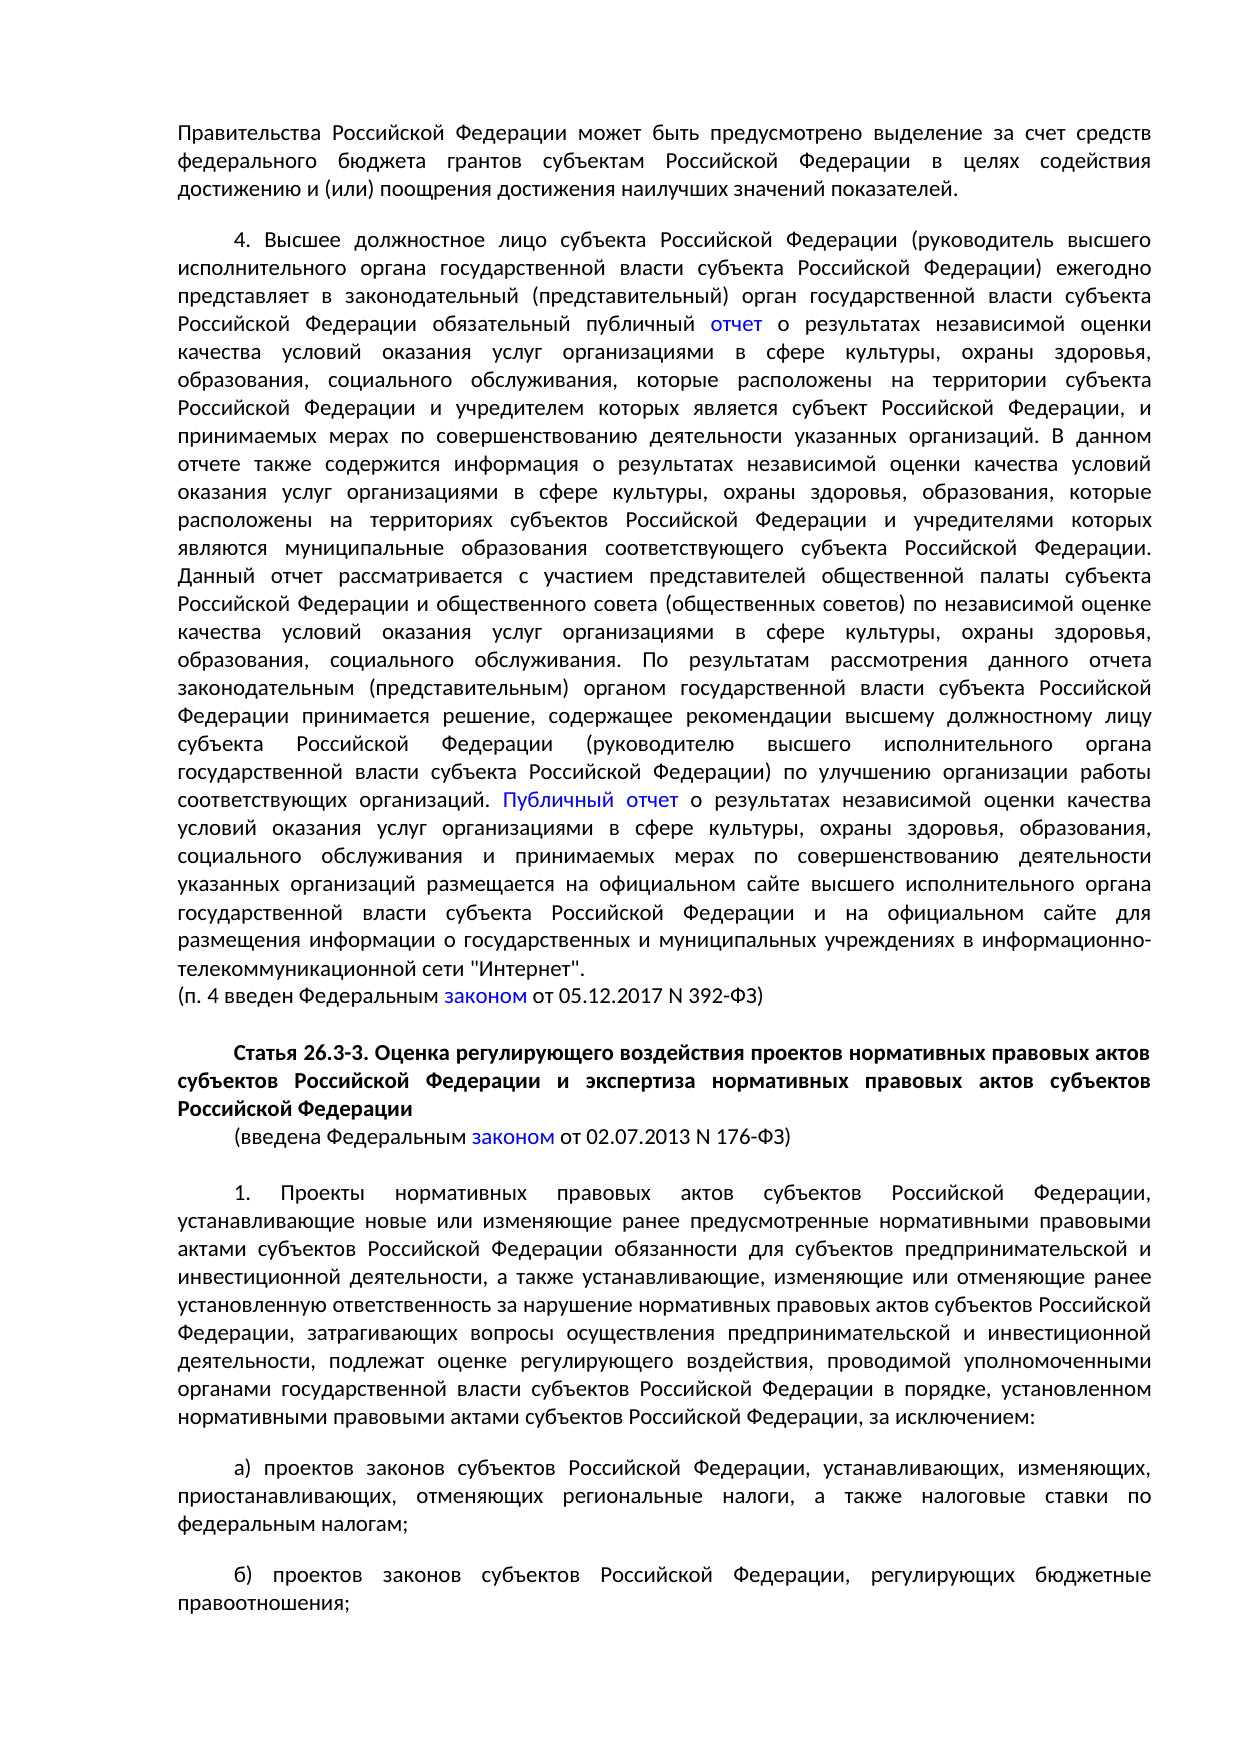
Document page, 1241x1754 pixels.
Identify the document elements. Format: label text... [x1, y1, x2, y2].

text (п. 4 введен Федеральным законом от 05.12.2017 N 392-ФЗ) [177, 982, 1152, 1010]
text 1. Проекты нормативных правовых актов субъектов Российской Федерации, устанавливающие новые или изменяющие ранее предусмотренные нормативными правовыми актами субъектов Российской Федерации обязанности для субъектов предпринимательской и инвестиционной деятельности, а также устанавливающие, изменяющие или отменяющие ранее установленную ответственность за нарушение нормативных правовых актов субъектов Российской Федерации, затрагивающих вопросы осуществления предпринимательской и инвестиционной деятельности, подлежат оценке регулирующего воздействия, проводимой уполномоченными органами государственной власти субъектов Российской Федерации в порядке, установленном нормативными правовыми актами субъектов Российской Федерации, за исключением: [177, 1178, 1152, 1430]
text б) проектов законов субъектов Российской Федерации, регулирующих бюджетные правоотношения; [177, 1560, 1152, 1616]
text а) проектов законов субъектов Российской Федерации, устанавливающих, изменяющих, приостанавливающих, отменяющих региональные налоги, а также налоговые ставки по федеральным налогам; [177, 1453, 1152, 1537]
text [177, 118, 1152, 202]
title Статья 26.3-3. Оценка регулирующего воздействия проектов нормативных правовых актов субъектов Российской Федерации и экспертиза нормативных правовых актов субъектов Российской Федерации [177, 1038, 1152, 1122]
text (введена Федеральным законом от 02.07.2013 N 176-ФЗ) [177, 1122, 1152, 1150]
text 4. Высшее должностное лицо субъекта Российской Федерации (руководитель высшего исполнительного органа государственной власти субъекта Российской Федерации) ежегодно представляет в законодательный (представительный) орган государственной власти субъекта Российской Федерации обязательный публичный отчет о результатах независимой оценки качества условий оказания услуг организациями в сфере культуры, охраны здоровья, образования, социального обслуживания, которые расположены на территории субъекта Российской Федерации и учредителем которых является субъект Российской Федерации, и принимаемых мерах по совершенствованию деятельности указанных организаций. В данном отчете также содержится информация о результатах независимой оценки качества условий оказания услуг организациями в сфере культуры, охраны здоровья, образования, которые расположены на территориях субъектов Российской Федерации и учредителями которых являются муниципальные образования соответствующего субъекта Российской Федерации. Данный отчет рассматривается с участием представителей общественной палаты субъекта Российской Федерации и общественного совета (общественных советов) по независимой оценке качества условий оказания услуг организациями в сфере культуры, охраны здоровья, образования, социального обслуживания. По результатам рассмотрения данного отчета законодательным (представительным) органом государственной власти субъекта Российской Федерации принимается решение, содержащее рекомендации высшему должностному лицу субъекта Российской Федерации (руководителю высшего исполнительного органа государственной власти субъекта Российской Федерации) по улучшению организации работы соответствующих организаций. Публичный отчет о результатах независимой оценки качества условий оказания услуг организациями в сфере культуры, охраны здоровья, образования, социального обслуживания и принимаемых мерах по совершенствованию деятельности указанных организаций размещается на официальном сайте высшего исполнительного органа государственной власти субъекта Российской Федерации и на официальном сайте для размещения информации о государственных и муниципальных учреждениях в информационно-телекоммуникационной сети "Интернет". [177, 225, 1152, 982]
